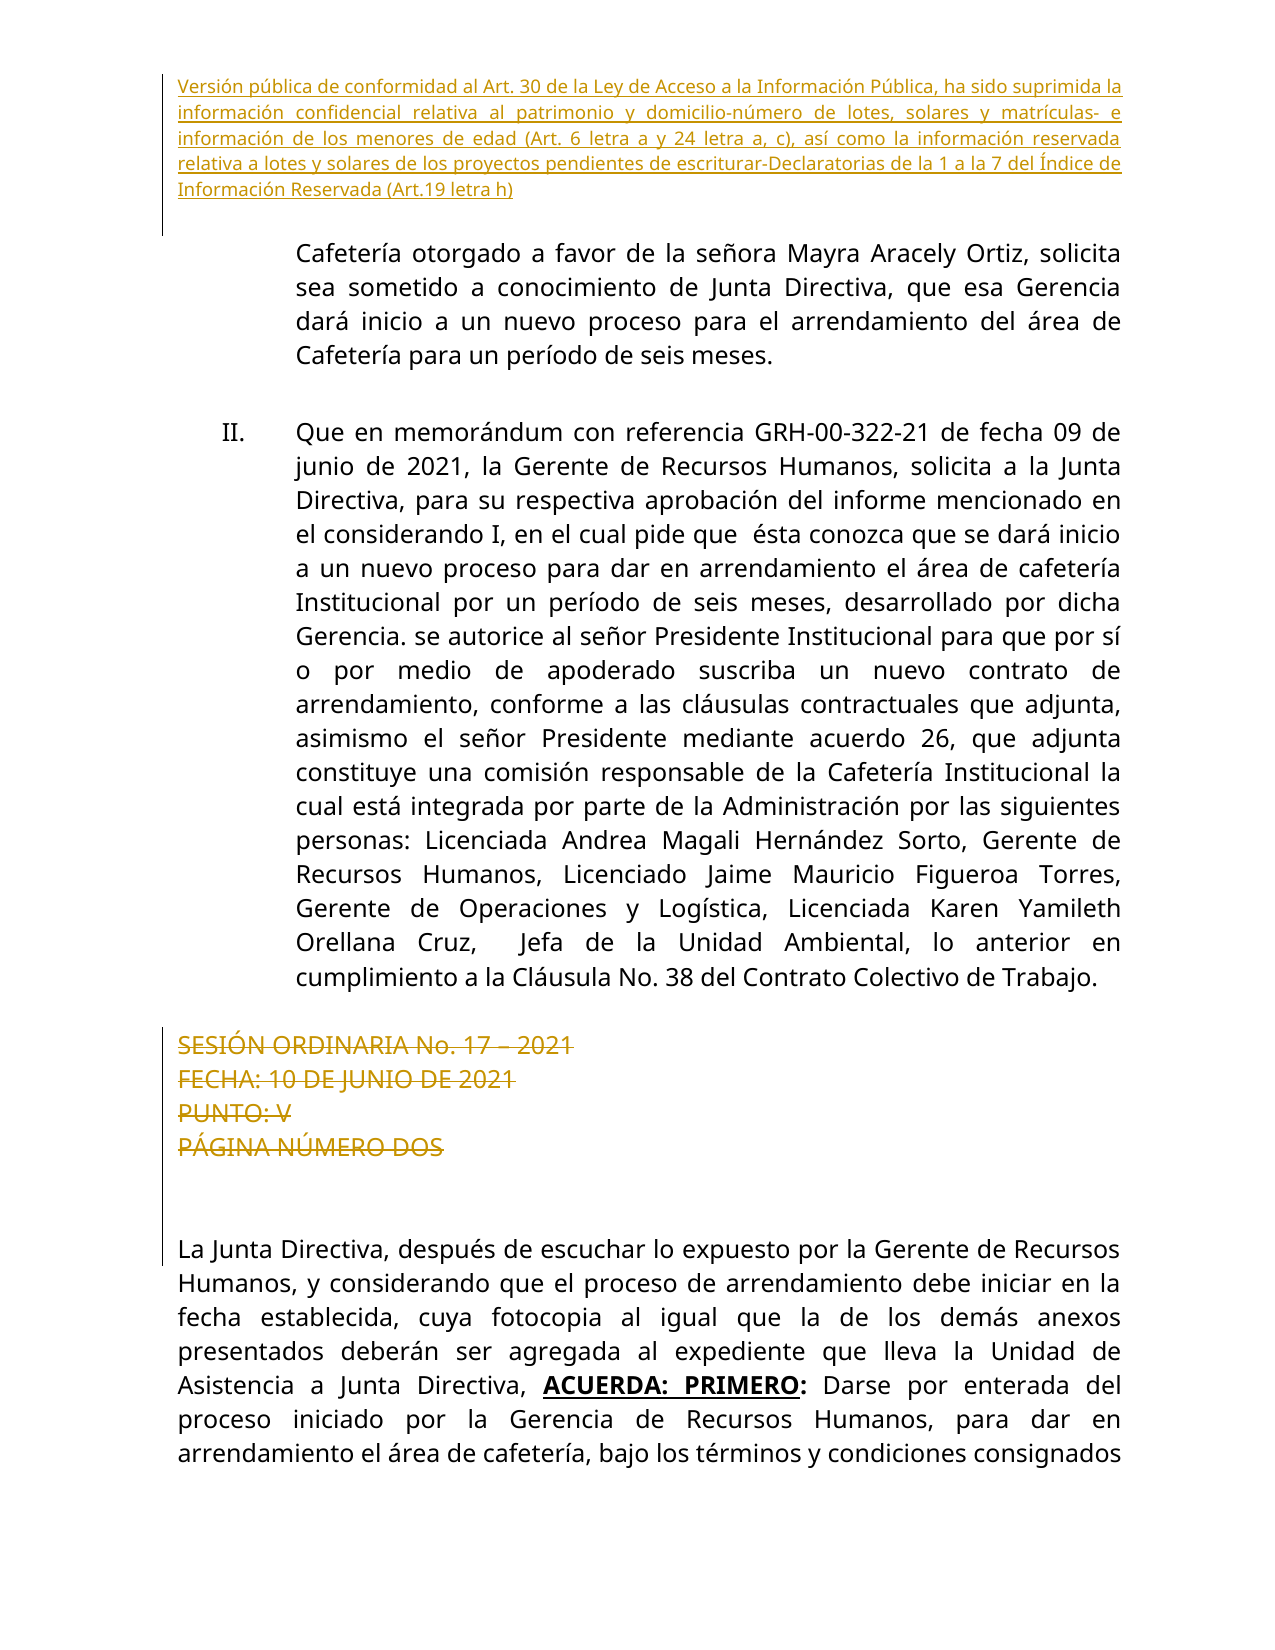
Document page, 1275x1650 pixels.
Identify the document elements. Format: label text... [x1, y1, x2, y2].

text II. Que en memorándum con referencia GRH-00-322-21 de fecha 09 de junio de 2021, la Gerente de Recursos Humanos, solicita a la Junta Directiva, para su respectiva aprobación del informe mencionado en el considerando I, en el cual pide que ésta conozca que se dará inicio a un nuevo proceso para dar en arrendamiento el área de cafetería Institucional por un período de seis meses, desarrollado por dicha Gerencia. se autorice al señor Presidente Institucional para que por sí o por medio de apoderado suscriba un nuevo contrato de arrendamiento, conforme a las cláusulas contractuales que adjunta, asimismo el señor Presidente mediante acuerdo 26, que adjunta constituye una comisión responsable de la Cafetería Institucional la cual está integrada por parte de la Administración por las siguientes personas: Licenciada Andrea Magali Hernández Sorto, Gerente de Recursos Humanos, Licenciado Jaime Mauricio Figueroa Torres, Gerente de Operaciones y Logística, Licenciada Karen Yamileth Orellana Cruz, Jefa de la Unidad Ambiental, lo anterior en cumplimiento a la Cláusula No. 38 del Contrato Colectivo de Trabajo. [222, 414, 1122, 993]
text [177, 1232, 1122, 1470]
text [222, 236, 1122, 372]
